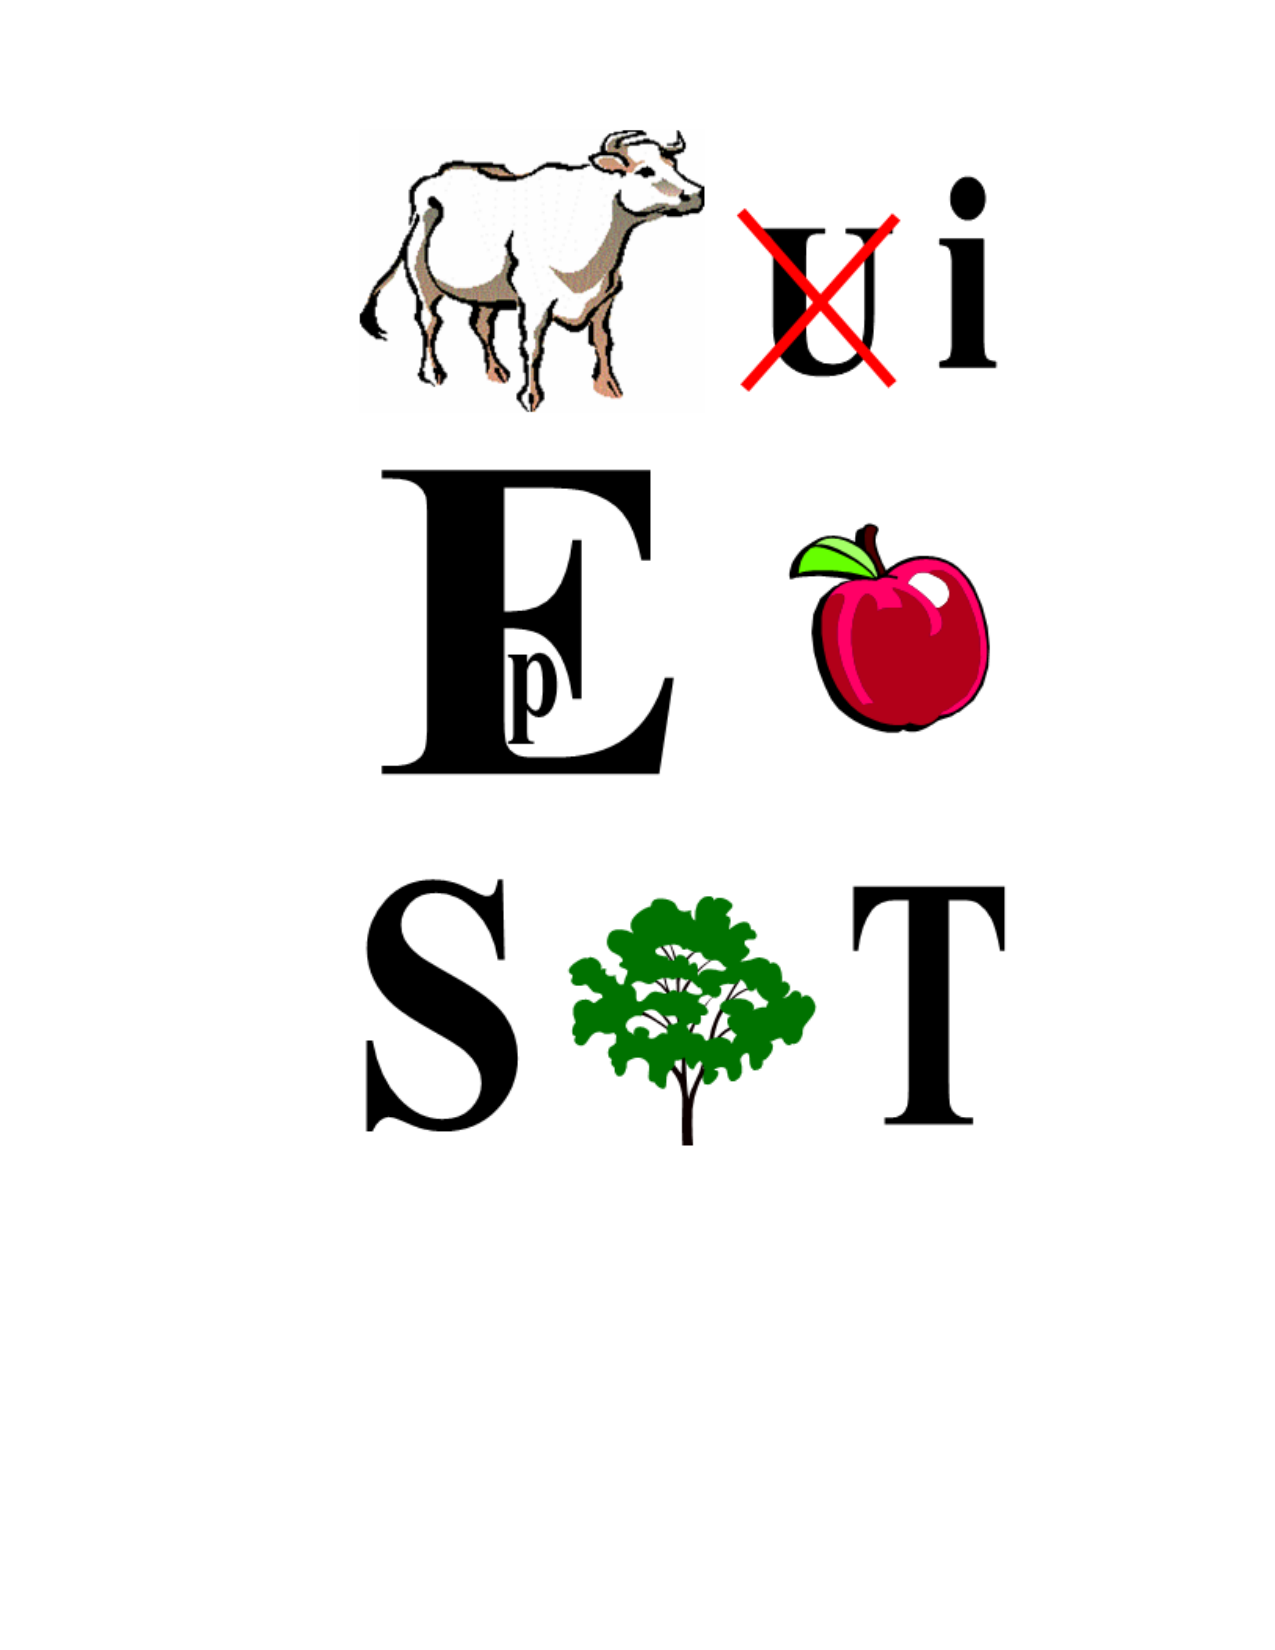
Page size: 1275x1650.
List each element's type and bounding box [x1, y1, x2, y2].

picture [357, 118, 1007, 420]
picture [363, 456, 1001, 799]
picture [352, 870, 1011, 1163]
